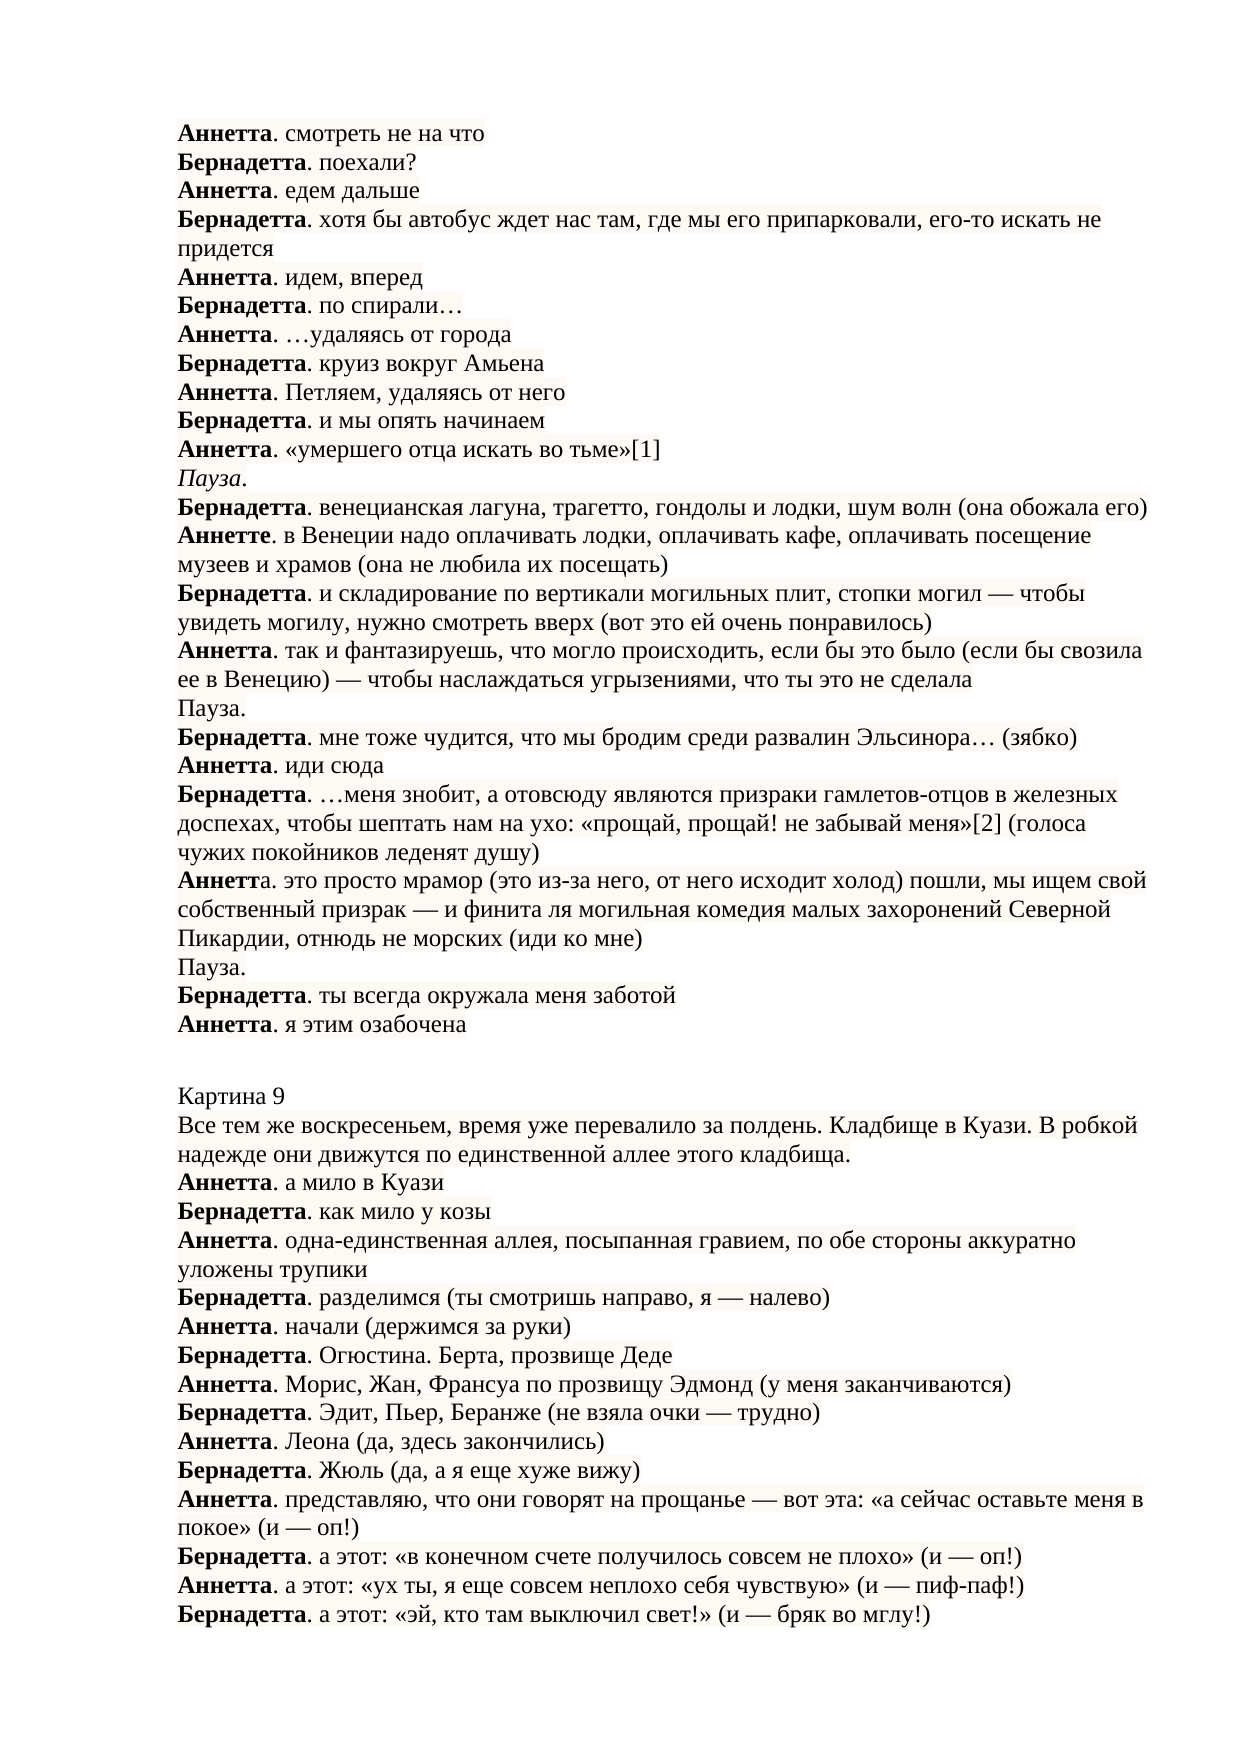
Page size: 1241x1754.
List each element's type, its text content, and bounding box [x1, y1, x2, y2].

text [177, 118, 1152, 1066]
text Картина 9 [177, 1066, 1152, 1110]
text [177, 1110, 1152, 1627]
